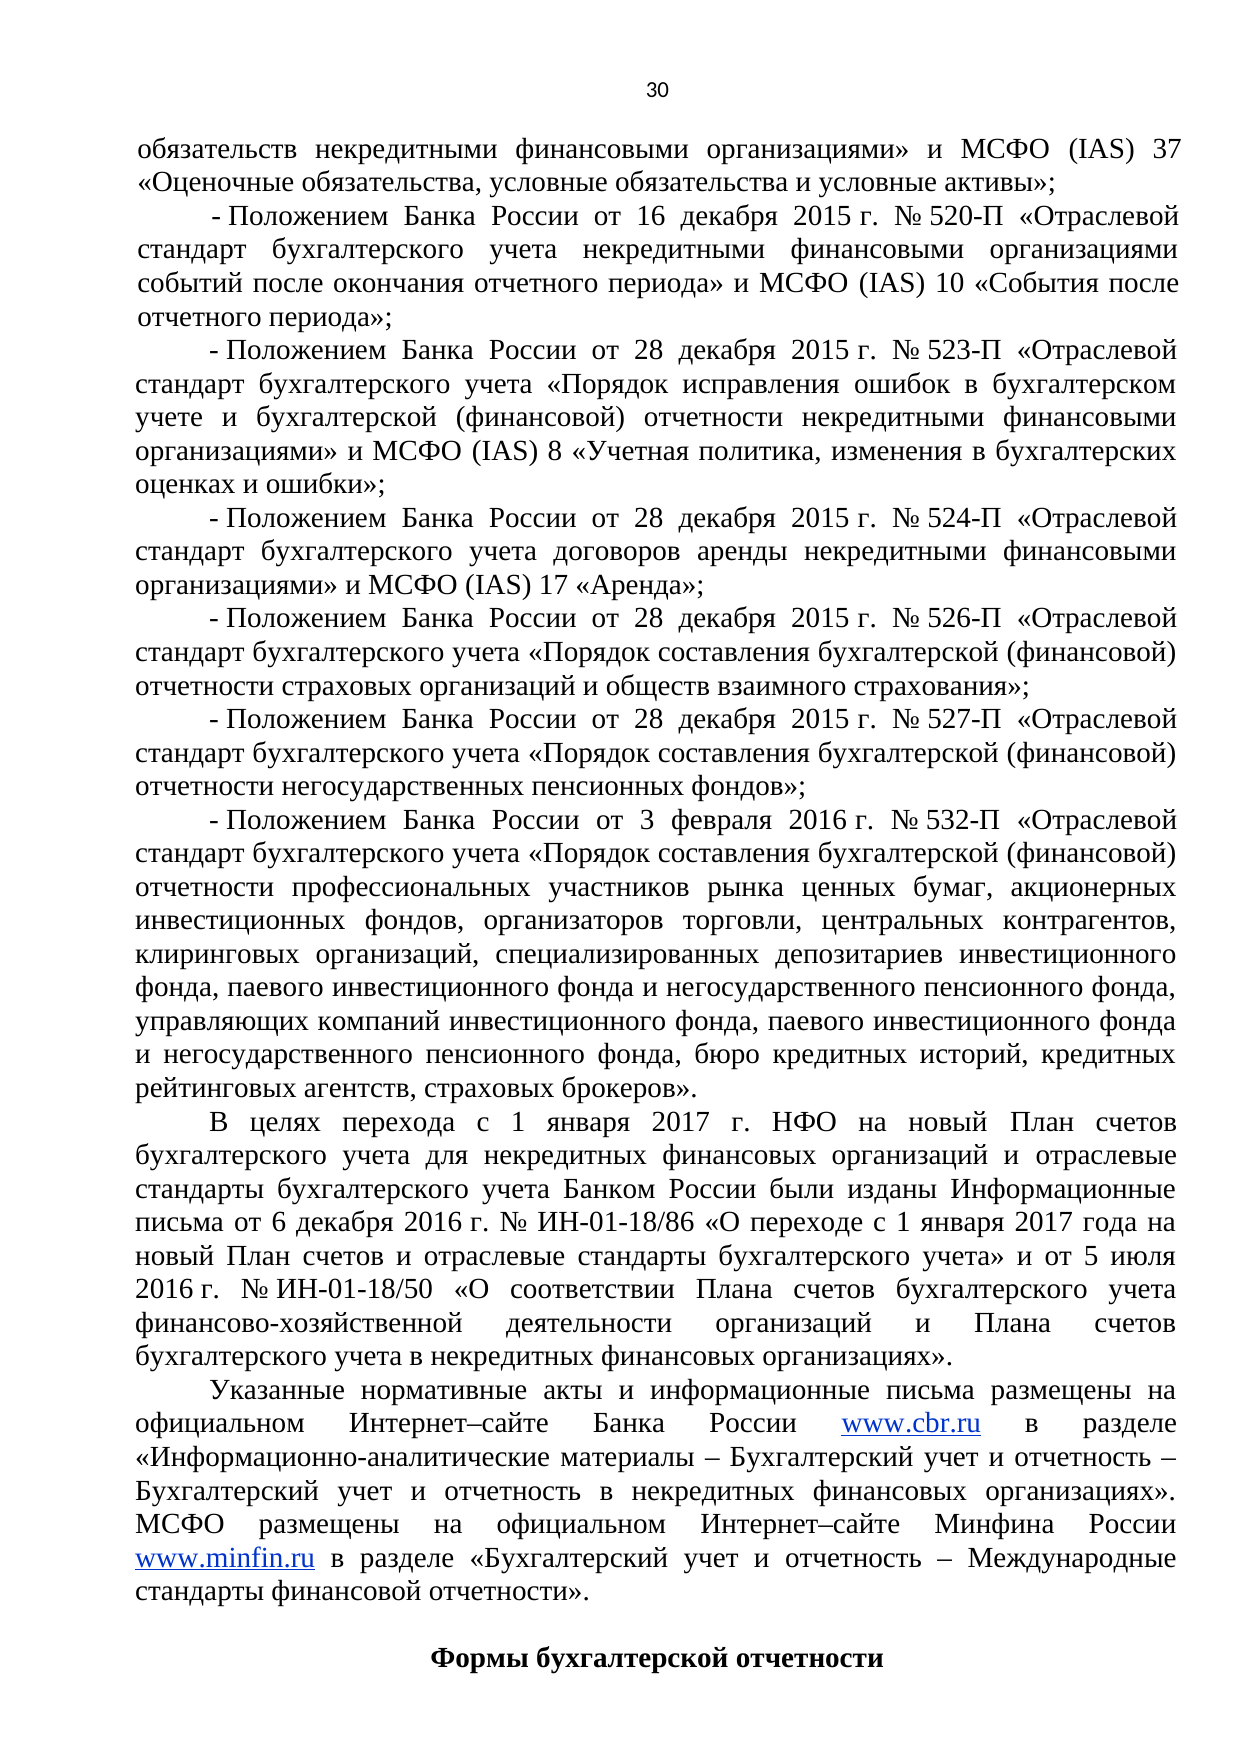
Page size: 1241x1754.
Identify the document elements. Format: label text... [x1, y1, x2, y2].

text - Положением Банка России от 16 декабря 2015 г. № 520-П «Отраслевой стандарт бухгалтерского учета некредитными финансовыми организациями событий после окончания отчетного периода» и МСФО (IAS) 10 «События после отчетного периода»; [137, 198, 1179, 332]
text Формы бухгалтерской отчетности [133, 1640, 1181, 1674]
text - Положением Банка России от 3 февраля 2016 г. № 532-П «Отраслевой стандарт бухгалтерского учета «Порядок составления бухгалтерской (финансовой) отчетности профессиональных участников рынка ценных бумаг, акционерных инвестиционных фондов, организаторов торговли, центральных контрагентов, клиринговых организаций, специализированных депозитариев инвестиционного фонда, паевого инвестиционного фонда и негосударственного пенсионного фонда, управляющих компаний инвестиционного фонда, паевого инвестиционного фонда и негосударственного пенсионного фонда, бюро кредитных историй, кредитных рейтинговых агентств, страховых брокеров». [135, 802, 1177, 1104]
text Указанные нормативные акты и информационные письма размещены на официальном Интернет–сайте Банка России www.cbr.ru в разделе «Информационно-аналитические материалы – Бухгалтерский учет и отчетность – Бухгалтерский учет и отчетность в некредитных финансовых организациях». МСФО размещены на официальном Интернет–сайте Минфина России www.minfin.ru в разделе «Бухгалтерский учет и отчетность – Международные стандарты финансовой отчетности». [135, 1372, 1177, 1607]
text - Положением Банка России от 28 декабря 2015 г. № 524-П «Отраслевой стандарт бухгалтерского учета договоров аренды некредитными финансовыми организациями» и МСФО (IAS) 17 «Аренда»; [135, 500, 1177, 601]
text - Положением Банка России от 28 декабря 2015 г. № 527-П «Отраслевой стандарт бухгалтерского учета «Порядок составления бухгалтерской (финансовой) отчетности негосударственных пенсионных фондов»; [135, 701, 1177, 802]
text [137, 131, 1181, 198]
text - Положением Банка России от 28 декабря 2015 г. № 526-П «Отраслевой стандарт бухгалтерского учета «Порядок составления бухгалтерской (финансовой) отчетности страховых организаций и обществ взаимного страхования»; [135, 601, 1177, 701]
text В целях перехода с 1 января 2017 г. НФО на новый План счетов бухгалтерского учета для некредитных финансовых организаций и отраслевые стандарты бухгалтерского учета Банком России были изданы Информационные письма от 6 декабря 2016 г. № ИН-01-18/86 «О переходе с 1 января 2017 года на новый План счетов и отраслевые стандарты бухгалтерского учета» и от 5 июля 2016 г. № ИН-01-18/50 «О соответствии Плана счетов бухгалтерского учета финансово-хозяйственной деятельности организаций и Плана счетов бухгалтерского учета в некредитных финансовых организациях». [135, 1104, 1177, 1372]
text - Положением Банка России от 28 декабря 2015 г. № 523-П «Отраслевой стандарт бухгалтерского учета «Порядок исправления ошибок в бухгалтерском учете и бухгалтерской (финансовой) отчетности некредитными финансовыми организациями» и МСФО (IAS) 8 «Учетная политика, изменения в бухгалтерских оценках и ошибки»; [135, 332, 1177, 500]
